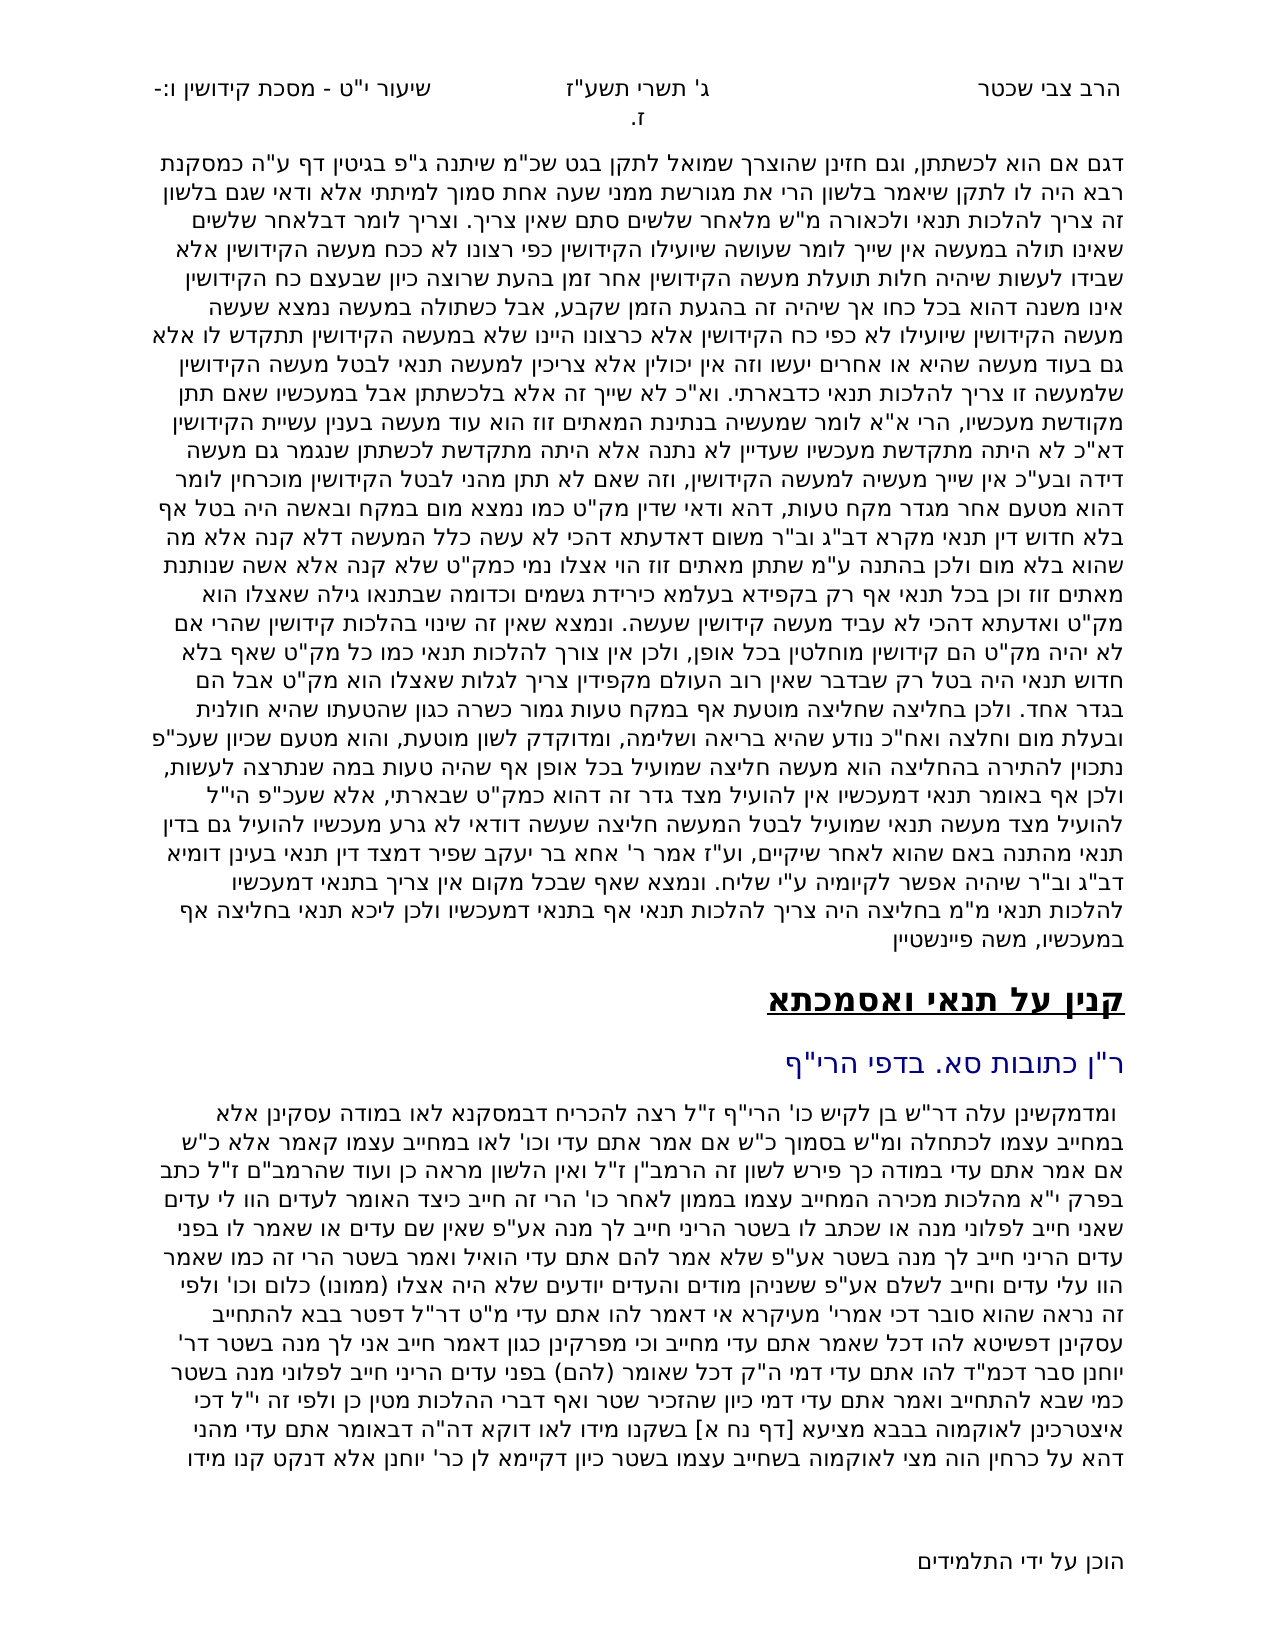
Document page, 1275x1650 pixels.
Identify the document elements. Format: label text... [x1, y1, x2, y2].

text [150, 1100, 1125, 1472]
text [150, 150, 1125, 953]
subtitle ר"ן כתובות סא. בדפי הרי"ף [150, 1047, 1125, 1081]
subtitle קנין על תנאי ואסמכתא [150, 980, 1125, 1019]
